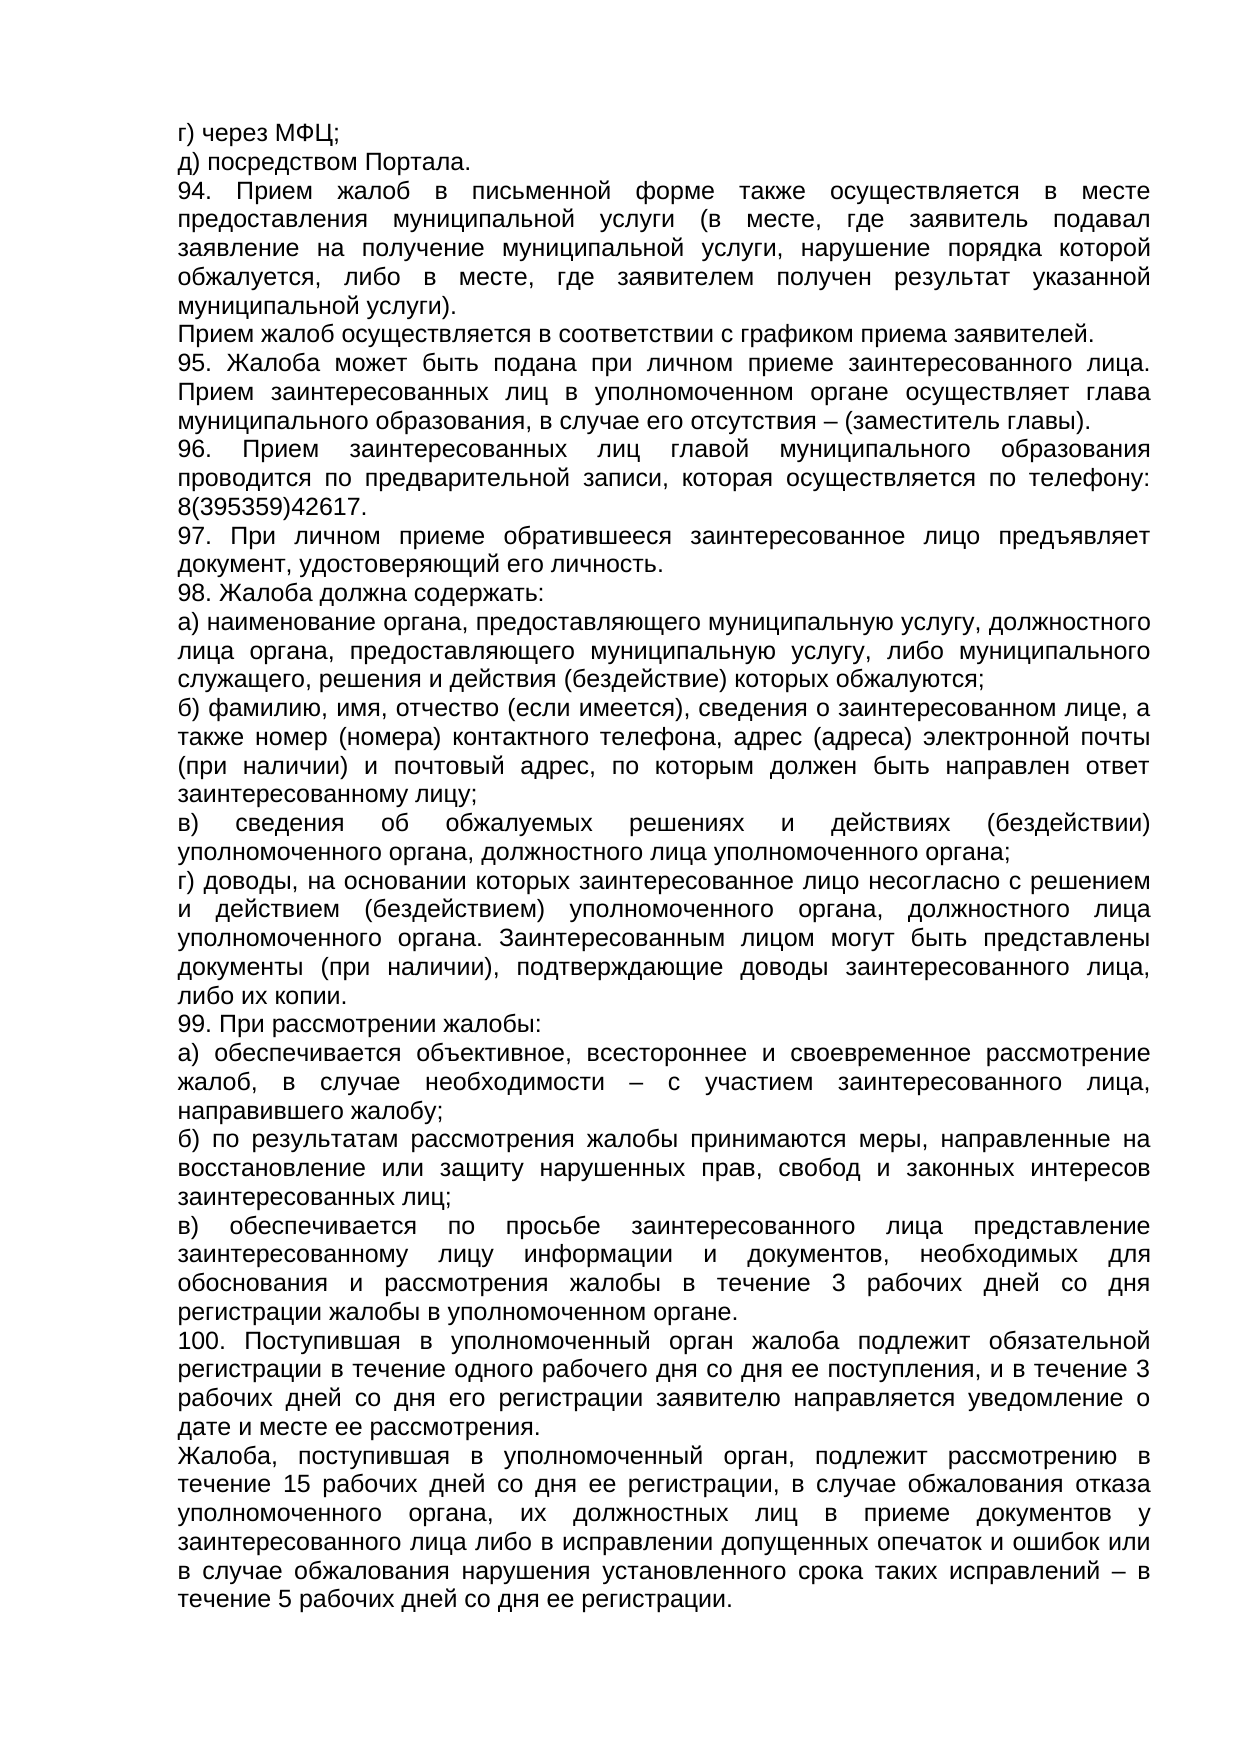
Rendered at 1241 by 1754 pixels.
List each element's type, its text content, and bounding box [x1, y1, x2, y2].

text 94. Прием жалоб в письменной форме также осуществляется в месте предоставления муниципальной услуги (в месте, где заявитель подавал заявление на получение муниципальной услуги, нарушение порядка которой обжалуется, либо в месте, где заявителем получен результат указанной муниципальной услуги). [177, 176, 1152, 319]
text 97. При личном приеме обратившееся заинтересованное лицо предъявляет документ, удостоверяющий его личность. [177, 521, 1152, 578]
text д) посредством Портала. [177, 147, 1152, 176]
text г) через МФЦ; [177, 118, 1152, 147]
text 99. При рассмотрении жалобы: [177, 1009, 1152, 1038]
text 98. Жалоба должна содержать: [177, 578, 1152, 607]
text 96. Прием заинтересованных лиц главой муниципального образования проводится по предварительной записи, которая осуществляется по телефону: 8(395359)42617. [177, 434, 1152, 521]
text в) обеспечивается по просьбе заинтересованного лица представление заинтересованному лицу информации и документов, необходимых для обоснования и рассмотрения жалобы в течение 3 рабочих дней со дня регистрации жалобы в уполномоченном органе. [177, 1211, 1152, 1326]
text 100. Поступившая в уполномоченный орган жалоба подлежит обязательной регистрации в течение одного рабочего дня со дня ее поступления, и в течение 3 рабочих дней со дня его регистрации заявителю направляется уведомление о дате и месте ее рассмотрения. [177, 1326, 1152, 1441]
text г) доводы, на основании которых заинтересованное лицо несогласно с решением и действием (бездействием) уполномоченного органа, должностного лица уполномоченного органа. Заинтересованным лицом могут быть представлены документы (при наличии), подтверждающие доводы заинтересованного лица, либо их копии. [177, 866, 1152, 1009]
text б) по результатам рассмотрения жалобы принимаются меры, направленные на восстановление или защиту нарушенных прав, свобод и законных интересов заинтересованных лиц; [177, 1124, 1152, 1211]
text Прием жалоб осуществляется в соответствии с графиком приема заявителей. [177, 319, 1152, 348]
text в) сведения об обжалуемых решениях и действиях (бездействии) уполномоченного органа, должностного лица уполномоченного органа; [177, 808, 1152, 866]
text 95. Жалоба может быть подана при личном приеме заинтересованного лица. Прием заинтересованных лиц в уполномоченном органе осуществляет глава муниципального образования, в случае его отсутствия – (заместитель главы). [177, 348, 1152, 434]
text а) наименование органа, предоставляющего муниципальную услугу, должностного лица органа, предоставляющего муниципальную услугу, либо муниципального служащего, решения и действия (бездействие) которых обжалуются; [177, 607, 1152, 693]
text б) фамилию, имя, отчество (если имеется), сведения о заинтересованном лице, а также номер (номера) контактного телефона, адрес (адреса) электронной почты (при наличии) и почтовый адрес, по которым должен быть направлен ответ заинтересованному лицу; [177, 693, 1152, 808]
text Жалоба, поступившая в уполномоченный орган, подлежит рассмотрению в течение 15 рабочих дней со дня ее регистрации, в случае обжалования отказа уполномоченного органа, их должностных лиц в приеме документов у заинтересованного лица либо в исправлении допущенных опечаток и ошибок или в случае обжалования нарушения установленного срока таких исправлений – в течение 5 рабочих дней со дня ее регистрации. [177, 1441, 1152, 1613]
text а) обеспечивается объективное, всестороннее и своевременное рассмотрение жалоб, в случае необходимости – с участием заинтересованного лица, направившего жалобу; [177, 1038, 1152, 1124]
